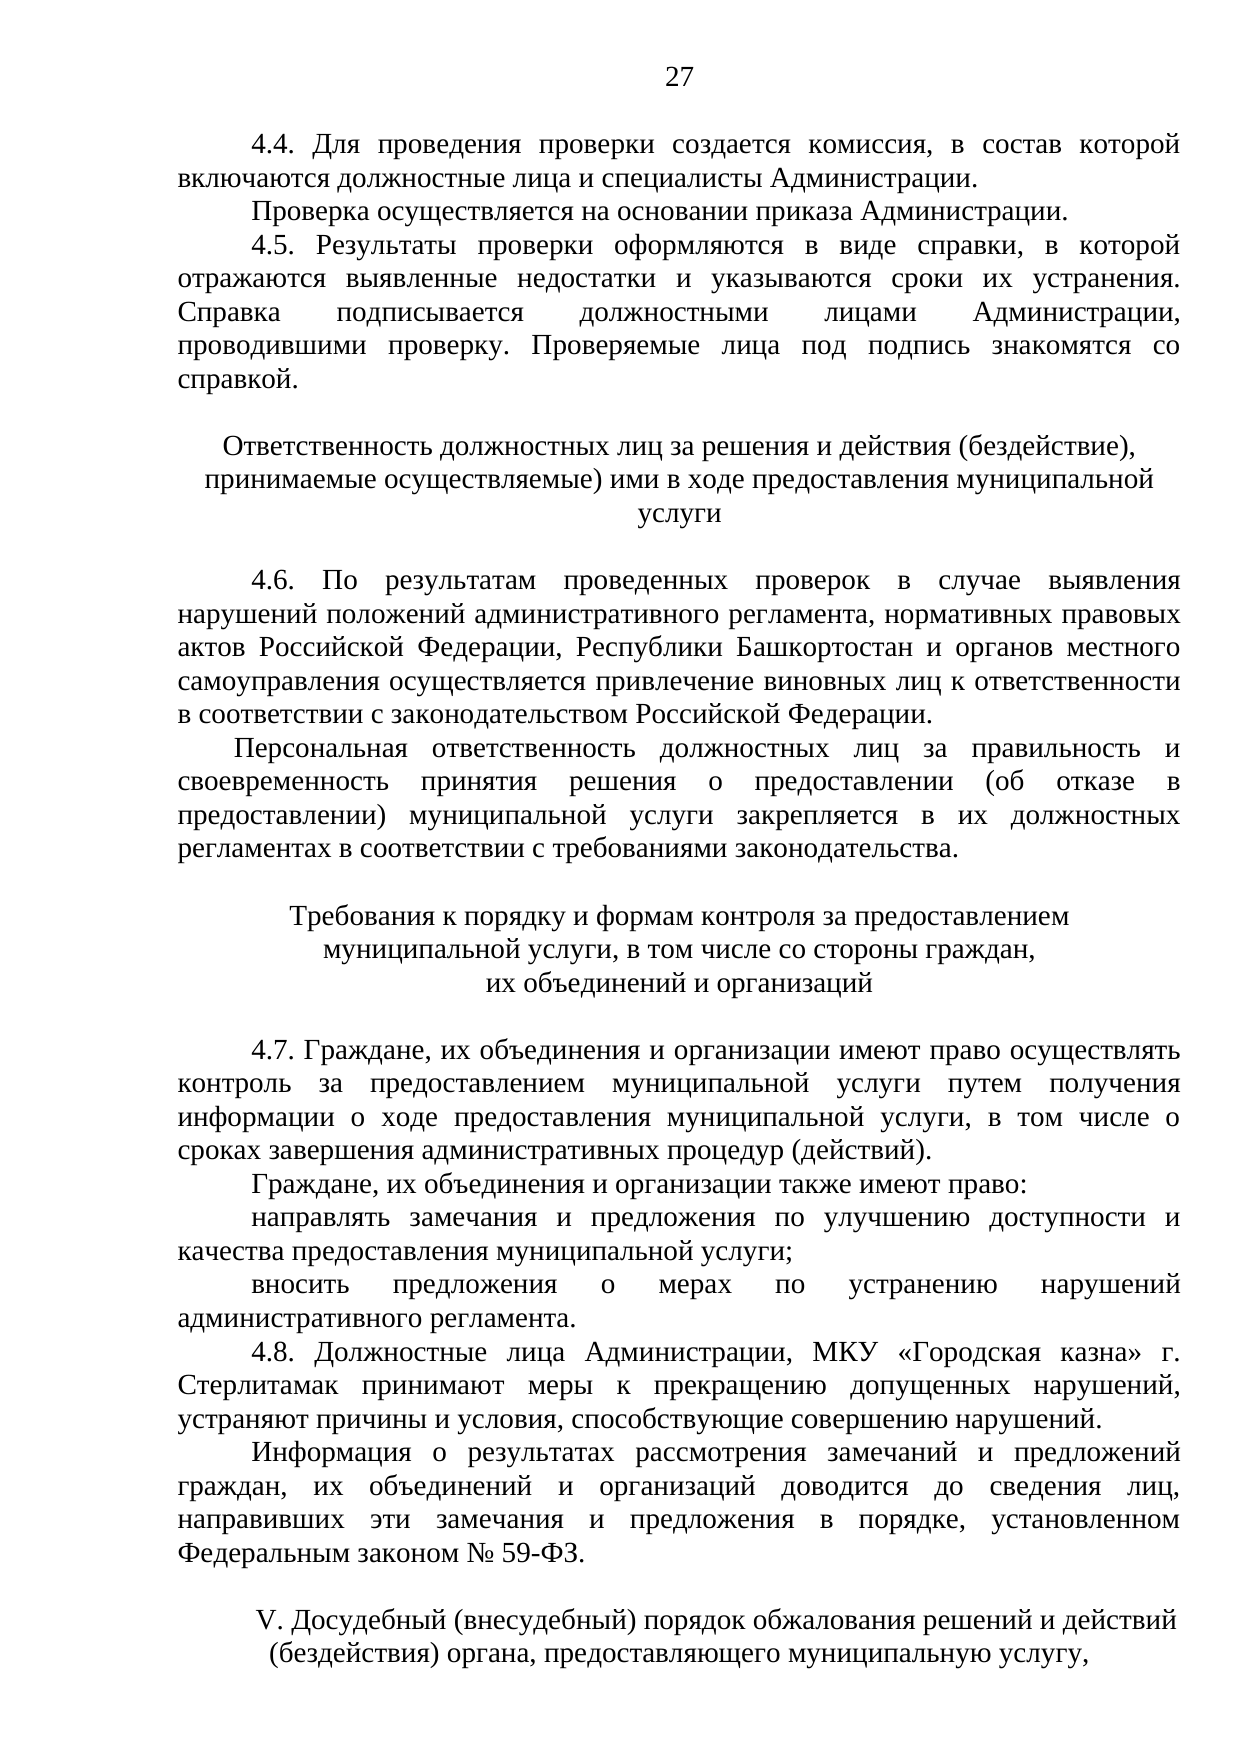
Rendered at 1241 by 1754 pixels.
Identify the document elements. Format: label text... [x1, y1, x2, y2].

text Требования к порядку и формам контроля за предоставлением [177, 898, 1181, 931]
text 4.6. По результатам проведенных проверок в случае выявления нарушений положений административного регламента, нормативных правовых актов Российской Федерации, Республики Башкортостан и органов местного самоуправления осуществляется привлечение виновных лиц к ответственности в соответствии с законодательством Российской Федерации. [177, 562, 1181, 730]
text 4.4. Для проведения проверки создается комиссия, в состав которой включаются должностные лица и специалисты Администрации. [177, 126, 1181, 193]
text муниципальной услуги, в том числе со стороны граждан, [177, 931, 1181, 965]
text Персональная ответственность должностных лиц за правильность и своевременность принятия решения о предоставлении (об отказе в предоставлении) муниципальной услуги закрепляется в их должностных регламентах в соответствии с требованиями законодательства. [177, 730, 1181, 864]
text 4.8. Должностные лица Администрации, МКУ «Городская казна» г. Стерлитамак принимают меры к прекращению допущенных нарушений, устраняют причины и условия, способствующие совершению нарушений. [177, 1334, 1181, 1434]
text Ответственность должностных лиц за решения и действия (бездействие), принимаемые осуществляемые) ими в ходе предоставления муниципальной услуги [177, 428, 1181, 529]
text их объединений и организаций [177, 965, 1181, 998]
text Граждане, их объединения и организации также имеют право: [177, 1166, 1181, 1199]
text Проверка осуществляется на основании приказа Администрации. [177, 193, 1181, 227]
text направлять замечания и предложения по улучшению доступности и качества предоставления муниципальной услуги; [177, 1199, 1181, 1267]
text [177, 1602, 1181, 1669]
text Информация о результатах рассмотрения замечаний и предложений граждан, их объединений и организаций доводится до сведения лиц, направивших эти замечания и предложения в порядке, установленном Федеральным законом № 59-ФЗ. [177, 1434, 1181, 1568]
text 4.7. Граждане, их объединения и организации имеют право осуществлять контроль за предоставлением муниципальной услуги путем получения информации о ходе предоставления муниципальной услуги, в том числе о сроках завершения административных процедур (действий). [177, 1032, 1181, 1166]
text вносить предложения о мерах по устранению нарушений административного регламента. [177, 1267, 1181, 1334]
text 4.5. Результаты проверки оформляются в виде справки, в которой отражаются выявленные недостатки и указываются сроки их устранения. Справка подписывается должностными лицами Администрации, проводившими проверку. Проверяемые лица под подпись знакомятся со справкой. [177, 227, 1181, 394]
